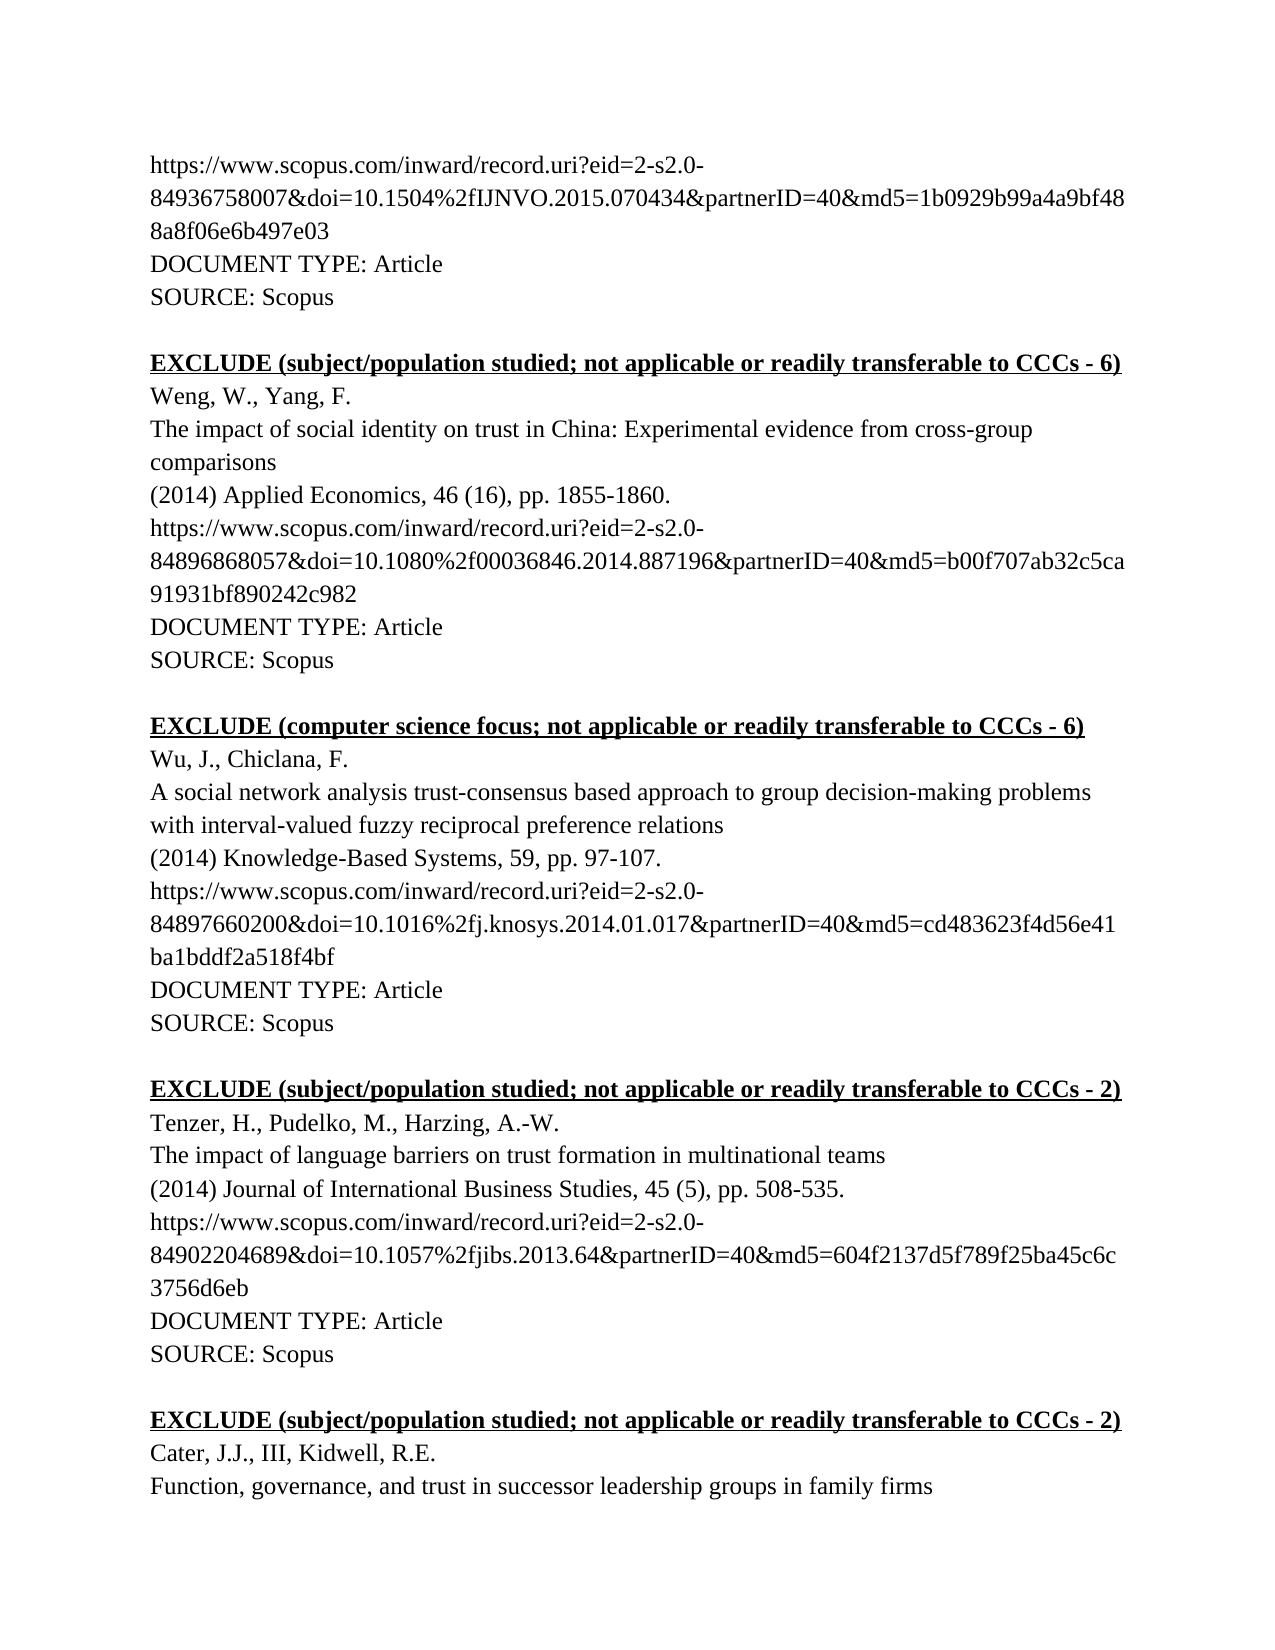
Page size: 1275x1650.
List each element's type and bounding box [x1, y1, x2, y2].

text [150, 150, 1125, 740]
text [150, 744, 1125, 1499]
